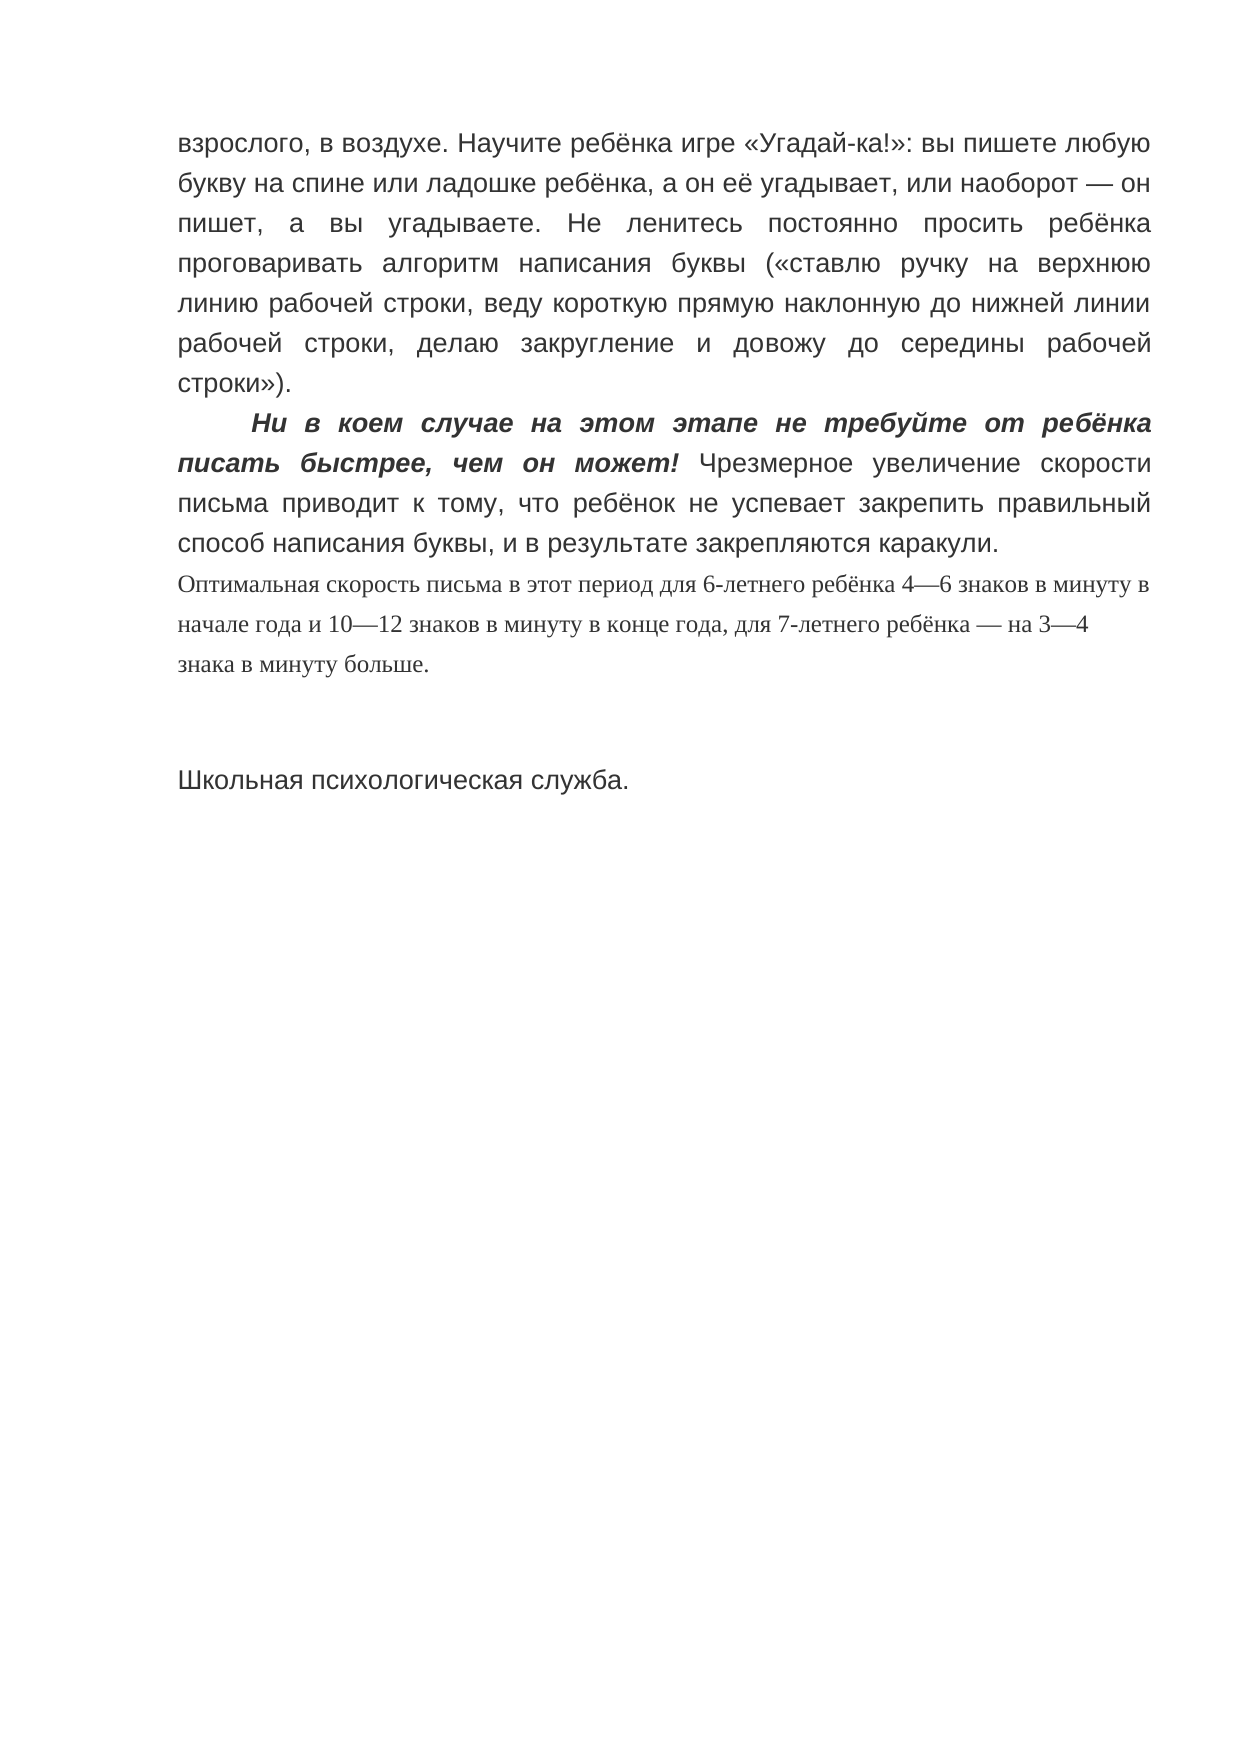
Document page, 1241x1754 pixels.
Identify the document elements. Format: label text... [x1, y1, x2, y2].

text Ни в коем случае на этом этапе не требуйте от ребёнка писать быстрее, чем он может! Чрезмерное увеличение скорости письма приводит к тому, что ребёнок не успевает закрепить правильный способ написания буквы, и в результате закрепляются каракули. [177, 398, 1152, 558]
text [177, 118, 1152, 398]
text Оптимальная скорость письма в этот период для 6-летнего ребёнка 4—6 знаков в минуту в начале года и 10—12 знаков в минуту в конце года, для 7-летнего ребёнка — на 3—4 знака в минуту больше. [177, 558, 1152, 678]
text Школьная психологическая служба. [177, 756, 1152, 796]
